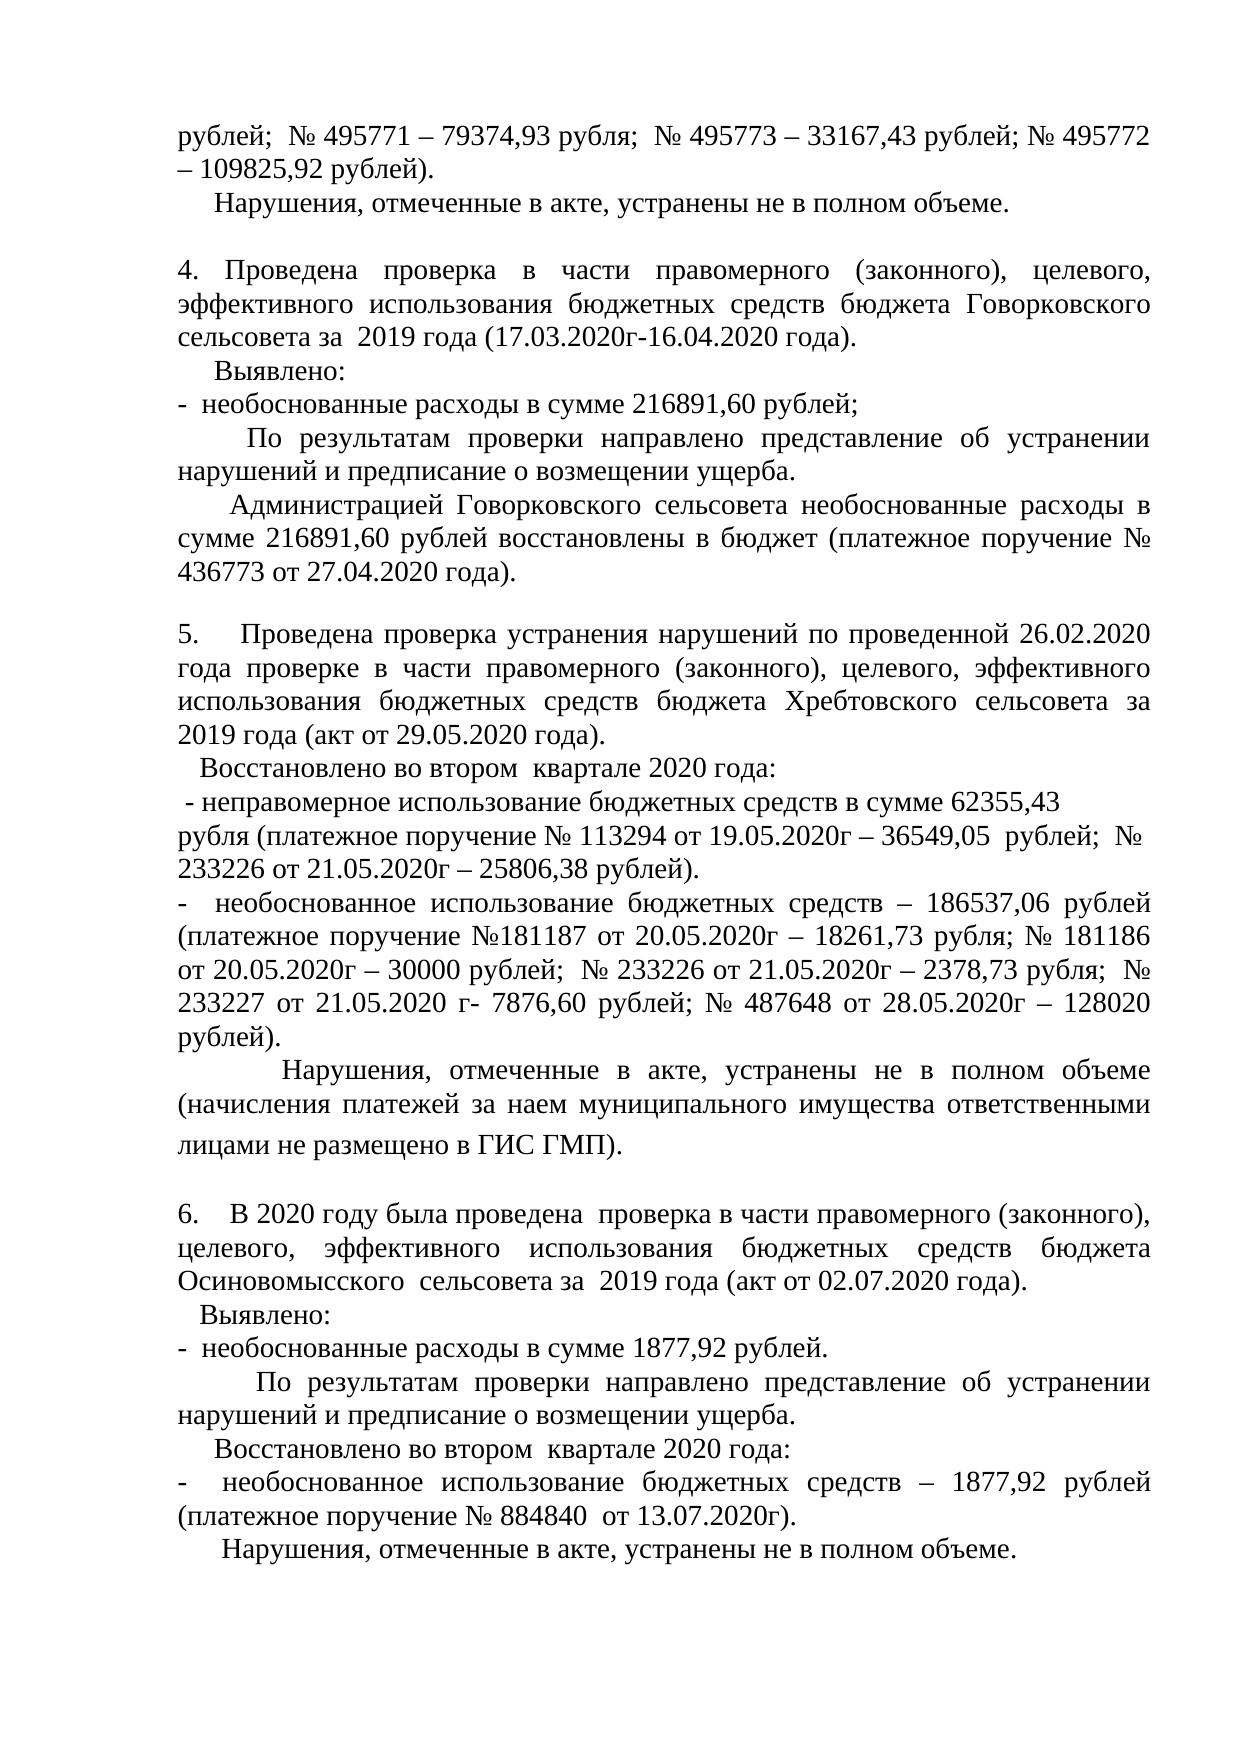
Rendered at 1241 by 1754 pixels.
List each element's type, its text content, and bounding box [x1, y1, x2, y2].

text 5. Проведена проверка устранения нарушений по проведенной 26.02.2020 года проверке в части правомерного (законного), целевого, эффективного использования бюджетных средств бюджета Хребтовского сельсовета за 2019 года (акт от 29.05.2020 года). [177, 616, 1152, 751]
text Администрацией Говорковского сельсовета необоснованные расходы в сумме 216891,60 рублей восстановлены в бюджет (платежное поручение № 436773 от 27.04.2020 года). [177, 487, 1152, 588]
list Восстановлено во втором квартале 2020 года: [177, 751, 1152, 784]
text - необоснованное использование бюджетных средств – 186537,06 рублей (платежное поручение №181187 от 20.05.2020г – 18261,73 рубля; № 181186 от 20.05.2020г – 30000 рублей; № 233226 от 21.05.2020г – 2378,73 рубля; № 233227 от 21.05.2020 г- 7876,60 рублей; № 487648 от 28.05.2020г – 128020 рублей). [177, 885, 1152, 1052]
text Нарушения, отмеченные в акте, устранены не в полном объеме (начисления платежей за наем муниципального имущества ответственными лицами не размещено в ГИС ГМП). [177, 1052, 1152, 1163]
text 6. В 2020 году была проведена проверка в части правомерного (законного), целевого, эффективного использования бюджетных средств бюджета Осиновомысского сельсовета за 2019 года (акт от 02.07.2020 года). [177, 1196, 1152, 1297]
text Нарушения, отмеченные в акте, устранены не в полном объеме. [177, 185, 1152, 219]
list - неправомерное использование бюджетных средств в сумме 62355,43 рубля (платежное поручение № 113294 от 19.05.2020г – 36549,05 рублей; № 233226 от 21.05.2020г – 25806,38 рублей). [177, 784, 1152, 885]
text Выявлено: [177, 353, 1152, 386]
text Выявлено: [177, 1297, 1152, 1330]
text - необоснованное использование бюджетных средств – 1877,92 рублей (платежное поручение № 884840 от 13.07.2020г). [177, 1464, 1152, 1532]
list Восстановлено во втором квартале 2020 года: [177, 1431, 1152, 1464]
text - необоснованные расходы в сумме 216891,60 рублей; [177, 386, 1152, 420]
text - необоснованные расходы в сумме 1877,92 рублей. [177, 1330, 1152, 1364]
text Нарушения, отмеченные в акте, устранены не в полном объеме. [177, 1532, 1152, 1565]
text 4. Проведена проверка в части правомерного (законного), целевого, эффективного использования бюджетных средств бюджета Говорковского сельсовета за 2019 года (17.03.2020г-16.04.2020 года). [177, 252, 1152, 353]
text По результатам проверки направлено представление об устранении нарушений и предписание о возмещении ущерба. [177, 420, 1152, 487]
text По результатам проверки направлено представление об устранении нарушений и предписание о возмещении ущерба. [177, 1364, 1152, 1431]
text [177, 118, 1152, 185]
